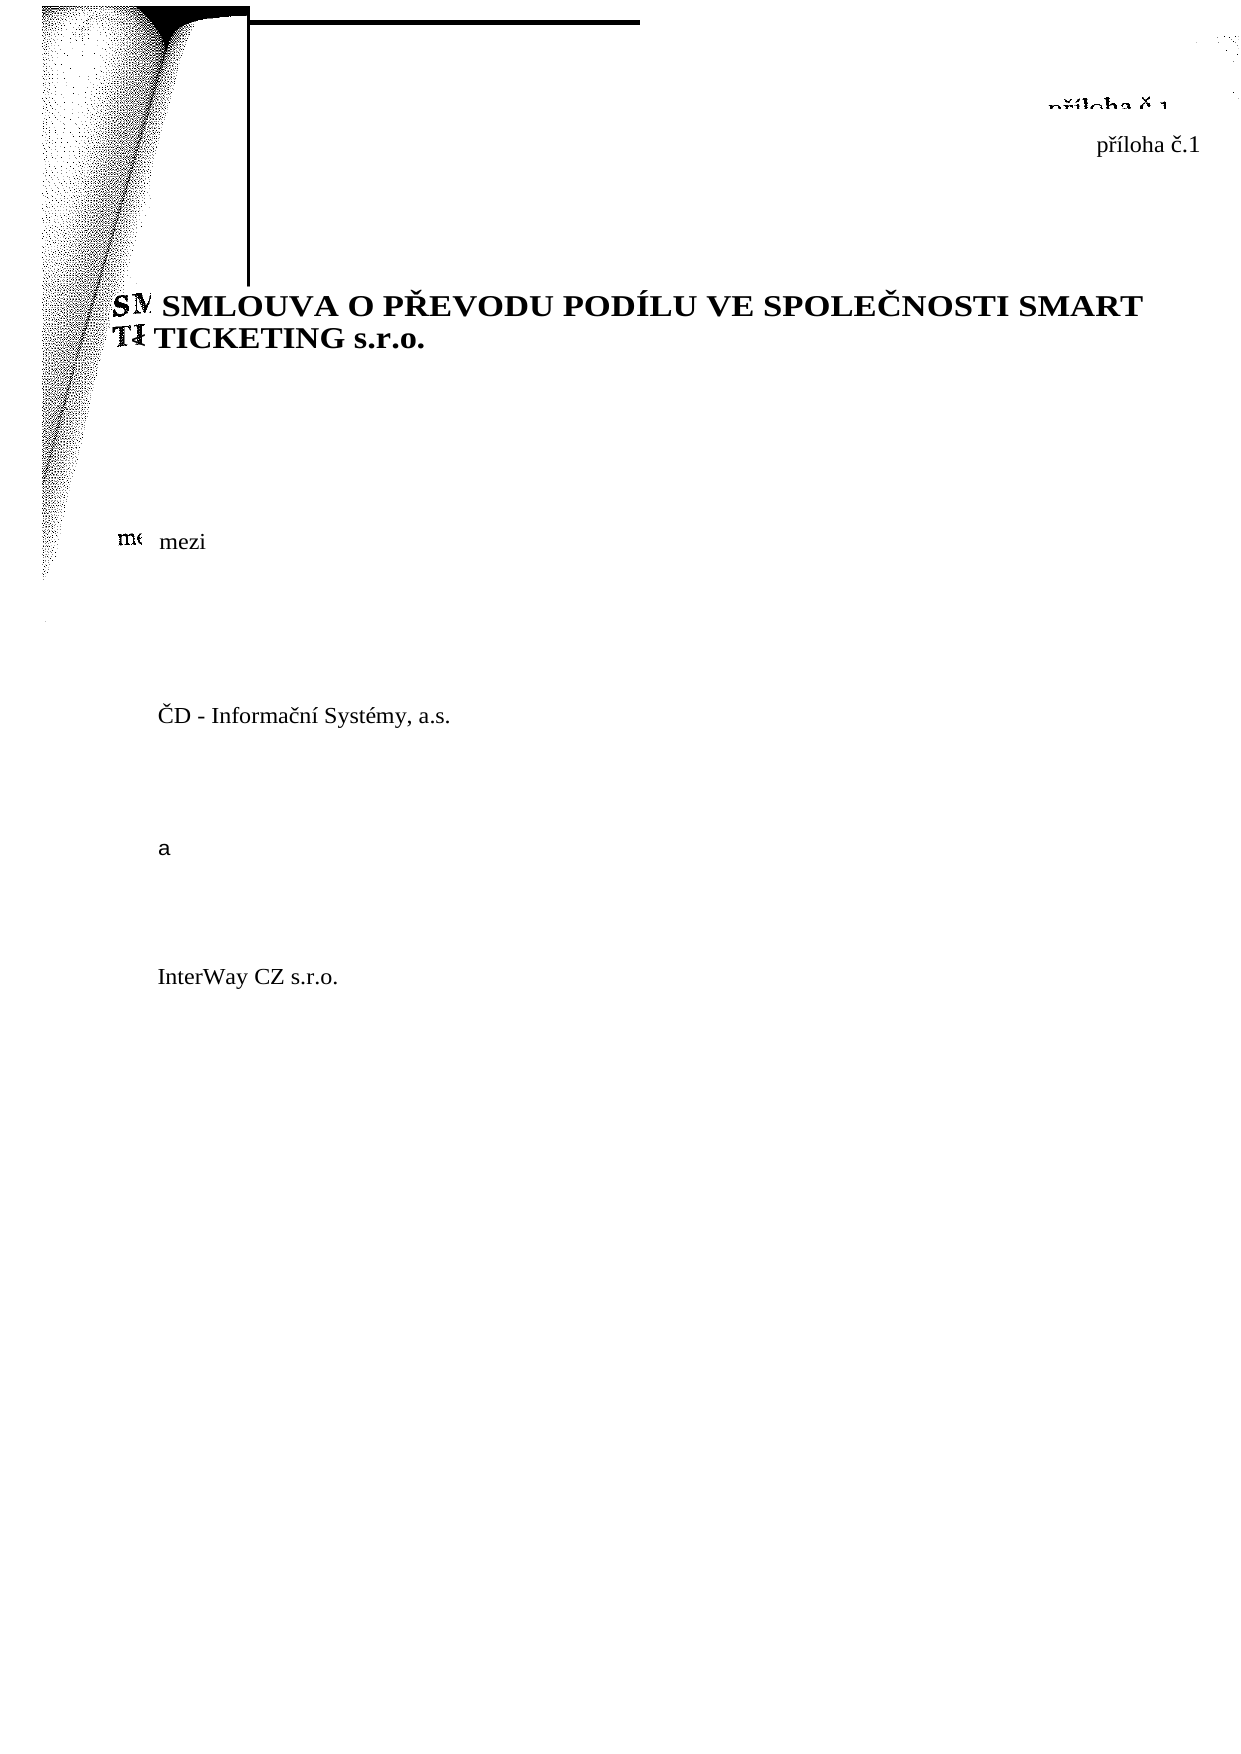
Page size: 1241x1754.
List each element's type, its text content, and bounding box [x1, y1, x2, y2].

picture [42, 158, 250, 622]
text InterWay CZ s.r.o. [157, 963, 1240, 990]
text a [158, 835, 1240, 859]
picture [42, 6, 250, 130]
text mezi [159, 528, 1240, 554]
text < TICKETING s.r.o. [131, 322, 1240, 356]
picture [1048, 36, 1239, 109]
subtitle SMLOUVA O PŘEVODU PODÍLU VE SPOLEČNOSTI SMART [161, 291, 1240, 322]
text ČD - Informační Systémy, a.s. [158, 702, 1240, 728]
text příloha č.1 [0, 130, 1200, 158]
